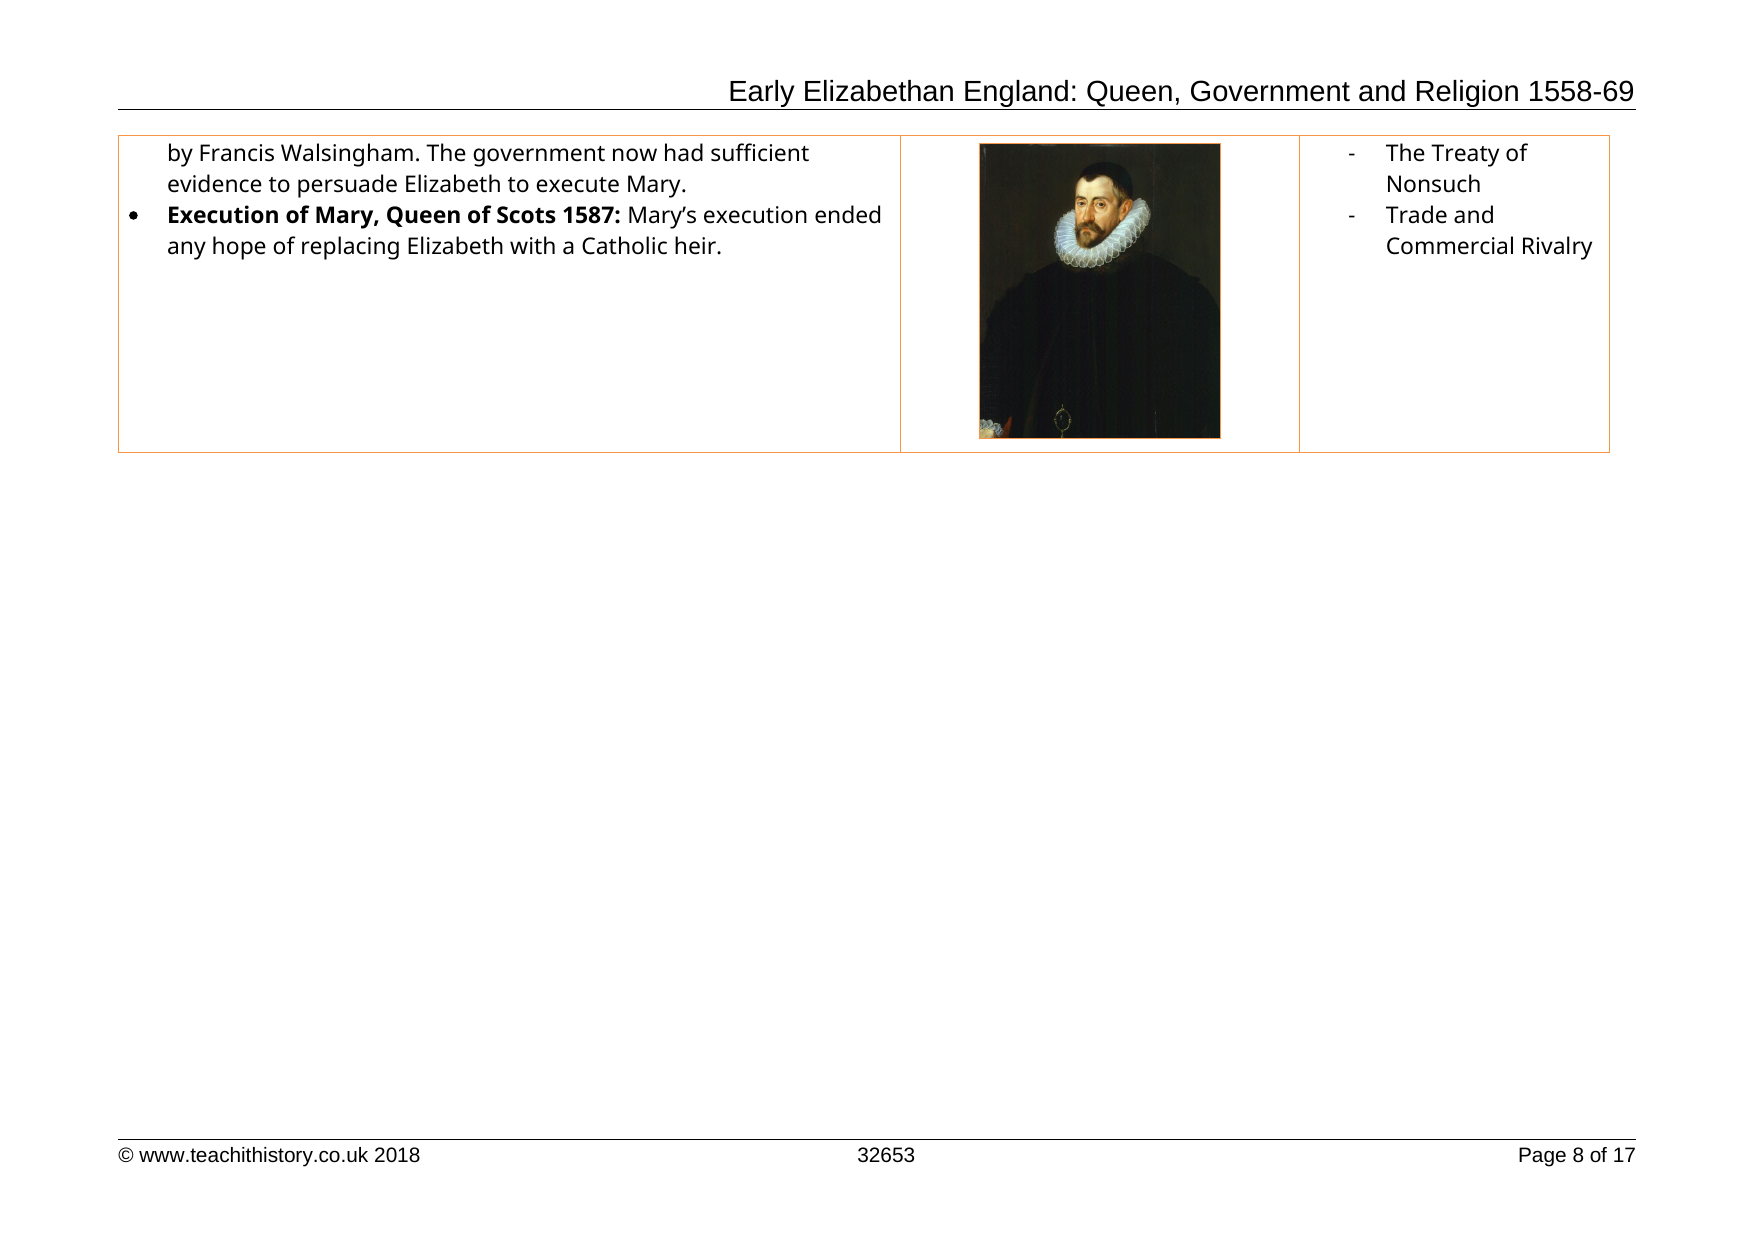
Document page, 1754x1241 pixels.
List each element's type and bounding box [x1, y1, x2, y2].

table_cell [901, 136, 1299, 452]
table_cell [119, 136, 900, 452]
picture [980, 144, 1220, 438]
table_cell [1300, 136, 1609, 452]
